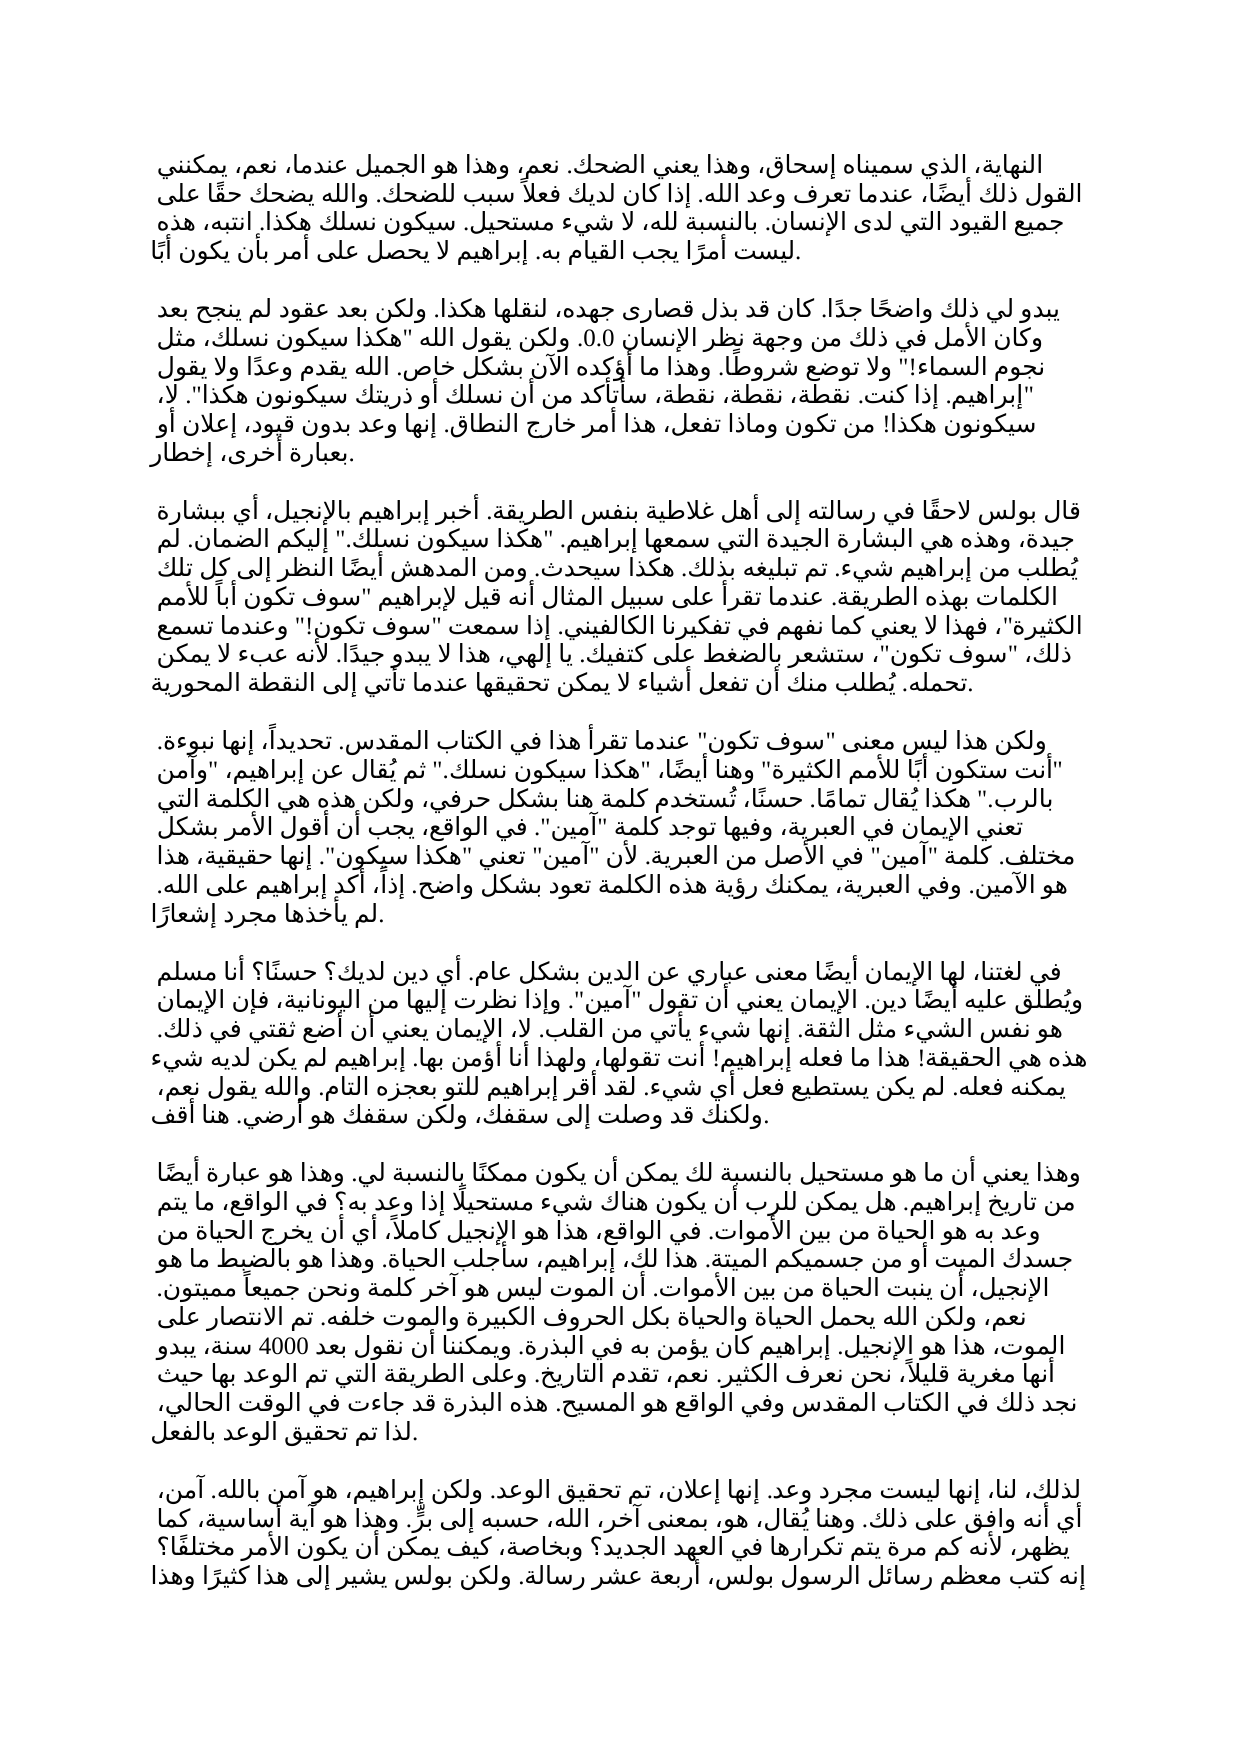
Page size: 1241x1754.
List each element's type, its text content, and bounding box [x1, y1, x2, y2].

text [150, 1475, 1090, 1590]
text يبدو لي ذلك واضحًا جدًا. كان قد بذل قصارى جهده، لنقلها هكذا. ولكن بعد عقود لم ينجح بعد وكان الأمل في ذلك من وجهة نظر الإنسان 0.0. ولكن يقول الله "هكذا سيكون نسلك، مثل نجوم السماء!" ولا توضع شروطًا. وهذا ما أؤكده الآن بشكل خاص. الله يقدم وعدًا ولا يقول "إبراهيم. إذا كنت. نقطة، نقطة، نقطة، سأتأكد من أن نسلك أو ذريتك سيكونون هكذا". لا، سيكونون هكذا! من تكون وماذا تفعل، هذا أمر خارج النطاق. إنها وعد بدون قيود، إعلان أو بعبارة أخرى، إخطار. [150, 294, 1090, 467]
text وهذا يعني أن ما هو مستحيل بالنسبة لك يمكن أن يكون ممكنًا بالنسبة لي. وهذا هو عبارة أيضًا من تاريخ إبراهيم. هل يمكن للرب أن يكون هناك شيء مستحيلًا إذا وعد به؟ في الواقع، ما يتم وعد به هو الحياة من بين الأموات. في الواقع، هذا هو الإنجيل كاملاً، أي أن يخرج الحياة من جسدك الميت أو من جسميكم الميتة. هذا لك، إبراهيم، سأجلب الحياة. وهذا هو بالضبط ما هو الإنجيل، أن ينبت الحياة من بين الأموات. أن الموت ليس هو آخر كلمة ونحن جميعاً مميتون. نعم، ولكن الله يحمل الحياة والحياة بكل الحروف الكبيرة والموت خلفه. تم الانتصار على الموت، هذا هو الإنجيل. إبراهيم كان يؤمن به في البذرة. ويمكننا أن نقول بعد 4000 سنة، يبدو أنها مغرية قليلاً، نحن نعرف الكثير. نعم، تقدم التاريخ. وعلى الطريقة التي تم الوعد بها حيث نجد ذلك في الكتاب المقدس وفي الواقع هو المسيح. هذه البذرة قد جاءت في الوقت الحالي، لذا تم تحقيق الوعد بالفعل. [150, 1158, 1090, 1446]
text في لغتنا، لها الإيمان أيضًا معنى عباري عن الدين بشكل عام. أي دين لديك؟ حسنًا؟ أنا مسلم ويُطلق عليه أيضًا دين. الإيمان يعني أن تقول "آمين". وإذا نظرت إليها من اليونانية، فإن الإيمان هو نفس الشيء مثل الثقة. إنها شيء يأتي من القلب. لا، الإيمان يعني أن أضع ثقتي في ذلك. هذه هي الحقيقة! هذا ما فعله إبراهيم! أنت تقولها، ولهذا أنا أؤمن بها. إبراهيم لم يكن لديه شيء يمكنه فعله. لم يكن يستطيع فعل أي شيء. لقد أقر إبراهيم للتو بعجزه التام. والله يقول نعم، ولكنك قد وصلت إلى سقفك، ولكن سقفك هو أرضي. هنا أقف. [150, 957, 1090, 1129]
text ولكن هذا ليس معنى "سوف تكون" عندما تقرأ هذا في الكتاب المقدس. تحديداً، إنها نبوءة. "أنت ستكون أبًا للأمم الكثيرة" وهنا أيضًا، "هكذا سيكون نسلك." ثم يُقال عن إبراهيم، "وآمن بالرب." هكذا يُقال تمامًا. حسنًا، تُستخدم كلمة هنا بشكل حرفي، ولكن هذه هي الكلمة التي تعني الإيمان في العبرية، وفيها توجد كلمة "آمين". في الواقع، يجب أن أقول الأمر بشكل مختلف. كلمة "آمين" في الأصل من العبرية. لأن "آمين" تعني "هكذا سيكون". إنها حقيقية، هذا هو الآمين. وفي العبرية، يمكنك رؤية هذه الكلمة تعود بشكل واضح. إذاً، أكد إبراهيم على الله. لم يأخذها مجرد إشعارًا. [150, 726, 1090, 927]
text قال بولس لاحقًا في رسالته إلى أهل غلاطية بنفس الطريقة. أخبر إبراهيم بالإنجيل، أي ببشارة جيدة، وهذه هي البشارة الجيدة التي سمعها إبراهيم. "هكذا سيكون نسلك." إليكم الضمان. لم يُطلب من إبراهيم شيء. تم تبليغه بذلك. هكذا سيحدث. ومن المدهش أيضًا النظر إلى كل تلك الكلمات بهذه الطريقة. عندما تقرأ على سبيل المثال أنه قيل لإبراهيم "سوف تكون أباً للأمم الكثيرة"، فهذا لا يعني كما نفهم في تفكيرنا الكالفيني. إذا سمعت "سوف تكون!" وعندما تسمع ذلك، "سوف تكون"، ستشعر بالضغط على كتفيك. يا إلهي، هذا لا يبدو جيدًا. لأنه عبء لا يمكن تحمله. يُطلب منك أن تفعل أشياء لا يمكن تحقيقها عندما تأتي إلى النقطة المحورية. [150, 496, 1090, 697]
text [150, 150, 1090, 265]
